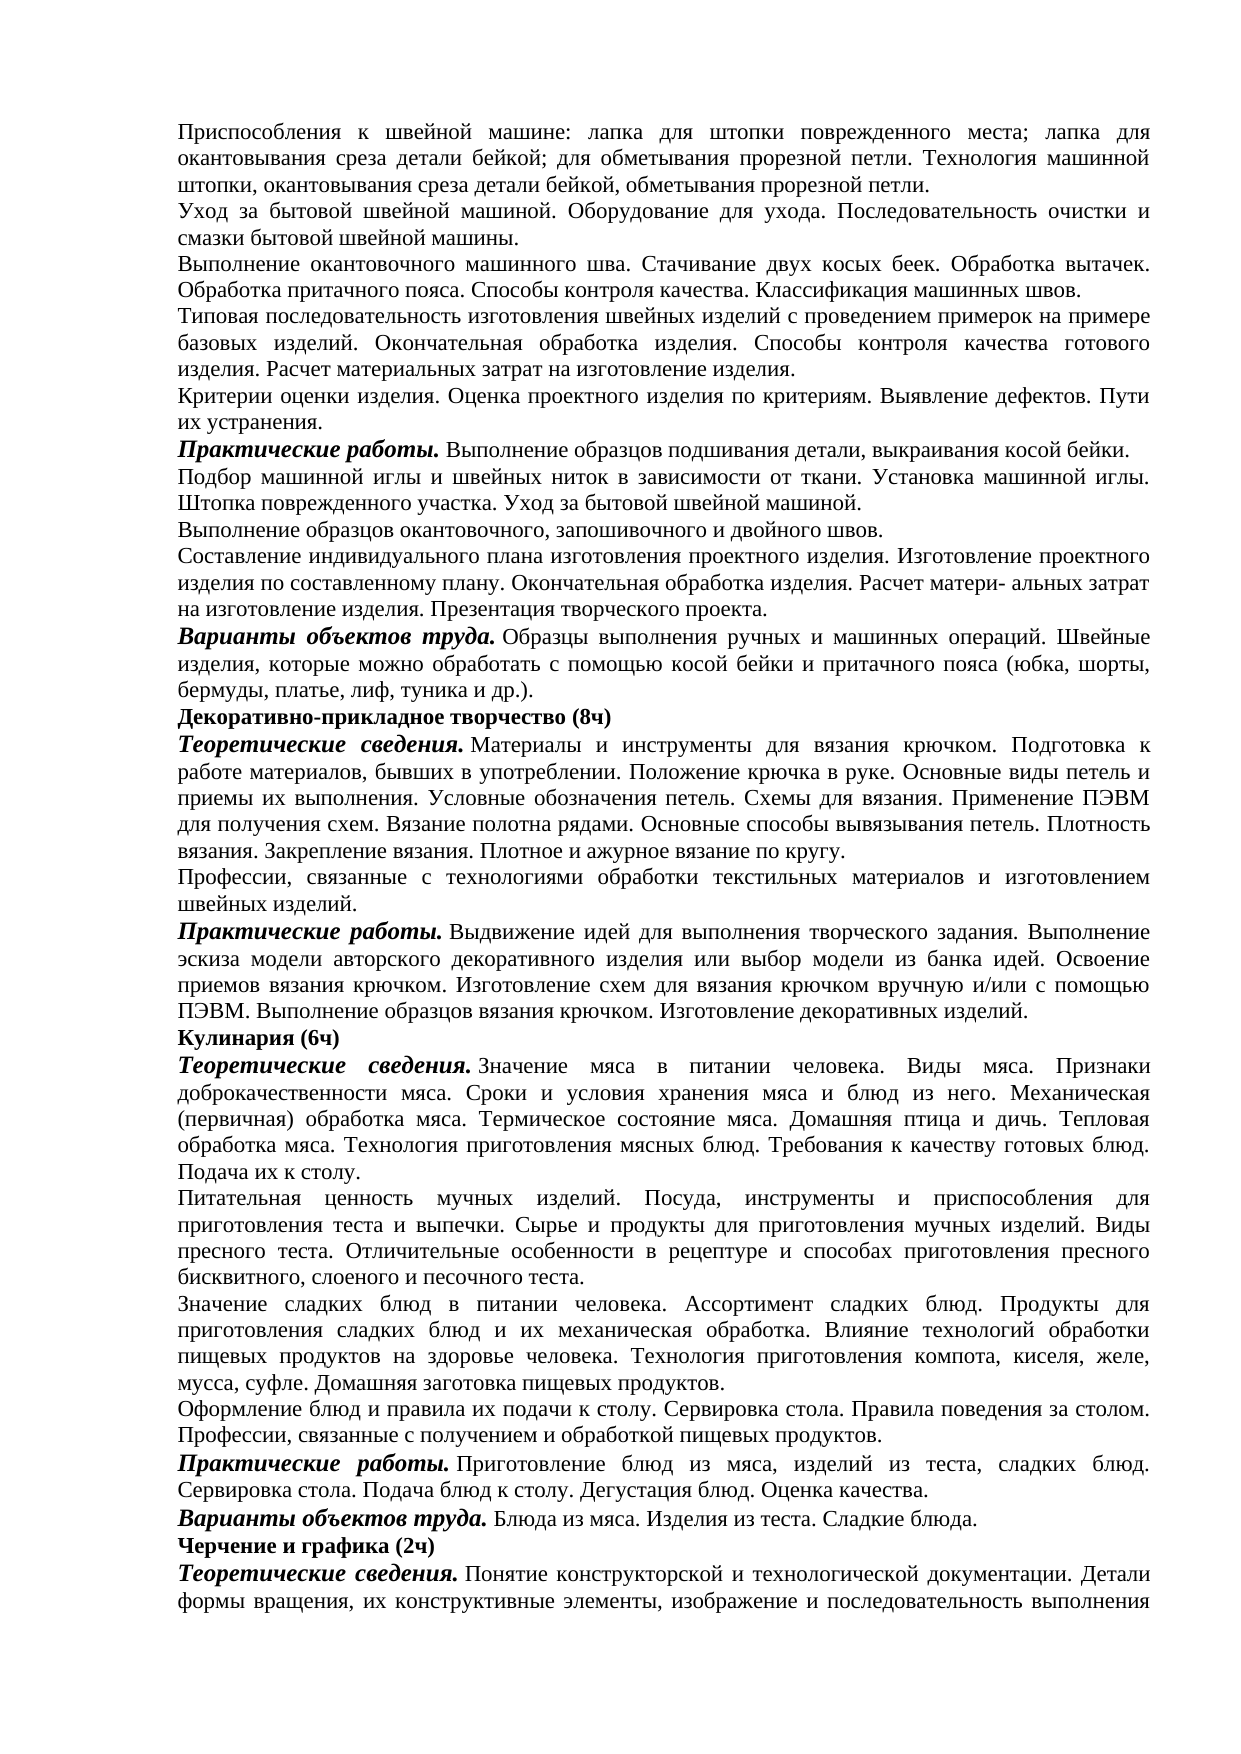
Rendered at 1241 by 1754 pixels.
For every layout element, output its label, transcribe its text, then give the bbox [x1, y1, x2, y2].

text Практические работы. Выдвижение идей для выполнения творческого задания. Выполнение эскиза модели авторского декоративного изделия или выбор модели из банка идей. Освоение приемов вязания крючком. Изготовление схем для вязания крючком вручную и/или с помощью ПЭВМ. Выполнение образцов вязания крючком. Изготовление декоративных изделий. [177, 916, 1152, 1024]
text Практические работы. Приготовление блюд из мяса, изделий из теста, сладких блюд. Сервировка стола. Подача блюд к столу. Дегустация блюд. Оценка качества. [177, 1448, 1152, 1503]
text Уход за бытовой швейной машиной. Оборудование для ухода. Последовательность очистки и смазки бытовой швейной машины. [177, 197, 1152, 250]
text Значение сладких блюд в питании человека. Ассортимент сладких блюд. Продукты для приготовления сладких блюд и их механическая обработка. Влияние технологий обработки пищевых продуктов на здоровье человека. Технология приготовления компота, киселя, желе, мусса, суфле. Домашняя заготовка пищевых продуктов. [177, 1290, 1152, 1395]
text Варианты объектов труда. Блюда из мяса. Изделия из теста. Сладкие блюда. [177, 1503, 1152, 1532]
text Декоративно-прикладное творчество (8ч) [177, 703, 1152, 729]
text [177, 1558, 1152, 1613]
text Практические работы. Выполнение образцов подшивания детали, выкраивания косой бейки. [177, 434, 1152, 463]
text Оформление блюд и правила их подачи к столу. Сервировка стола. Правила поведения за столом. Профессии, связанные с получением и обработкой пищевых продуктов. [177, 1395, 1152, 1448]
text Выполнение окантовочного машинного шва. Стачивание двух косых беек. Обработка вытачек. Обработка притачного пояса. Способы контроля качества. Классификация машинных швов. [177, 250, 1152, 303]
text Теоретические сведения. Материалы и инструменты для вязания крючком. Подготовка к работе материалов, бывших в употреблении. Положение крючка в руке. Основные виды петель и приемы их выполнения. Условные обозначения петель. Схемы для вязания. Применение ПЭВМ для получения схем. Вязание полотна рядами. Основные способы вывязывания петель. Плотность вязания. Закрепление вязания. Плотное и ажурное вязание по кругу. [177, 729, 1152, 863]
text Приспособления к швейной машине: лапка для штопки поврежденного места; лапка для окантовывания среза детали бейкой; для обметывания прорезной петли. Технология машинной штопки, окантовывания среза детали бейкой, обметывания прорезной петли. [177, 118, 1152, 197]
text Питательная ценность мучных изделий. Посуда, инструменты и приспособления для приготовления теста и выпечки. Сырье и продукты для приготовления мучных изделий. Виды пресного теста. Отличительные особенности в рецептуре и способах приготовления пресного бисквитного, слоеного и песочного теста. [177, 1184, 1152, 1290]
text Варианты объектов труда. Образцы выполнения ручных и машинных операций. Швейные изделия, которые можно обработать с помощью косой бейки и притачного пояса (юбка, шорты, бермуды, платье, лиф, туника и др.). [177, 621, 1152, 703]
text Выполнение образцов окантовочного, запошивочного и двойного швов. [177, 516, 1152, 542]
text Теоретические сведения. Значение мяса в питании человека. Виды мяса. Признаки доброкачественности мяса. Сроки и условия хранения мяса и блюд из него. Механическая (первичная) обработка мяса. Термическое состояние мяса. Домашняя птица и дичь. Тепловая обработка мяса. Технология приготовления мясных блюд. Требования к качеству готовых блюд. Подача их к столу. [177, 1050, 1152, 1184]
text Составление индивидуального плана изготовления проектного изделия. Изготовление проектного изделия по составленному плану. Окончательная обработка изделия. Расчет матери- альных затрат на изготовление изделия. Презентация творческого проекта. [177, 542, 1152, 621]
text Черчение и графика (2ч) [177, 1532, 1152, 1558]
text Кулинария (6ч) [177, 1024, 1152, 1050]
text Подбор машинной иглы и швейных ниток в зависимости от ткани. Установка машинной иглы. Штопка поврежденного участка. Уход за бытовой швейной машиной. [177, 463, 1152, 516]
text Профессии, связанные с технологиями обработки текстильных материалов и изготовлением швейных изделий. [177, 863, 1152, 916]
text Типовая последовательность изготовления швейных изделий с проведением примерок на примере базовых изделий. Окончательная обработка изделия. Способы контроля качества готового изделия. Расчет материальных затрат на изготовление изделия. [177, 303, 1152, 382]
text Критерии оценки изделия. Оценка проектного изделия по критериям. Выявление дефектов. Пути их устранения. [177, 382, 1152, 434]
